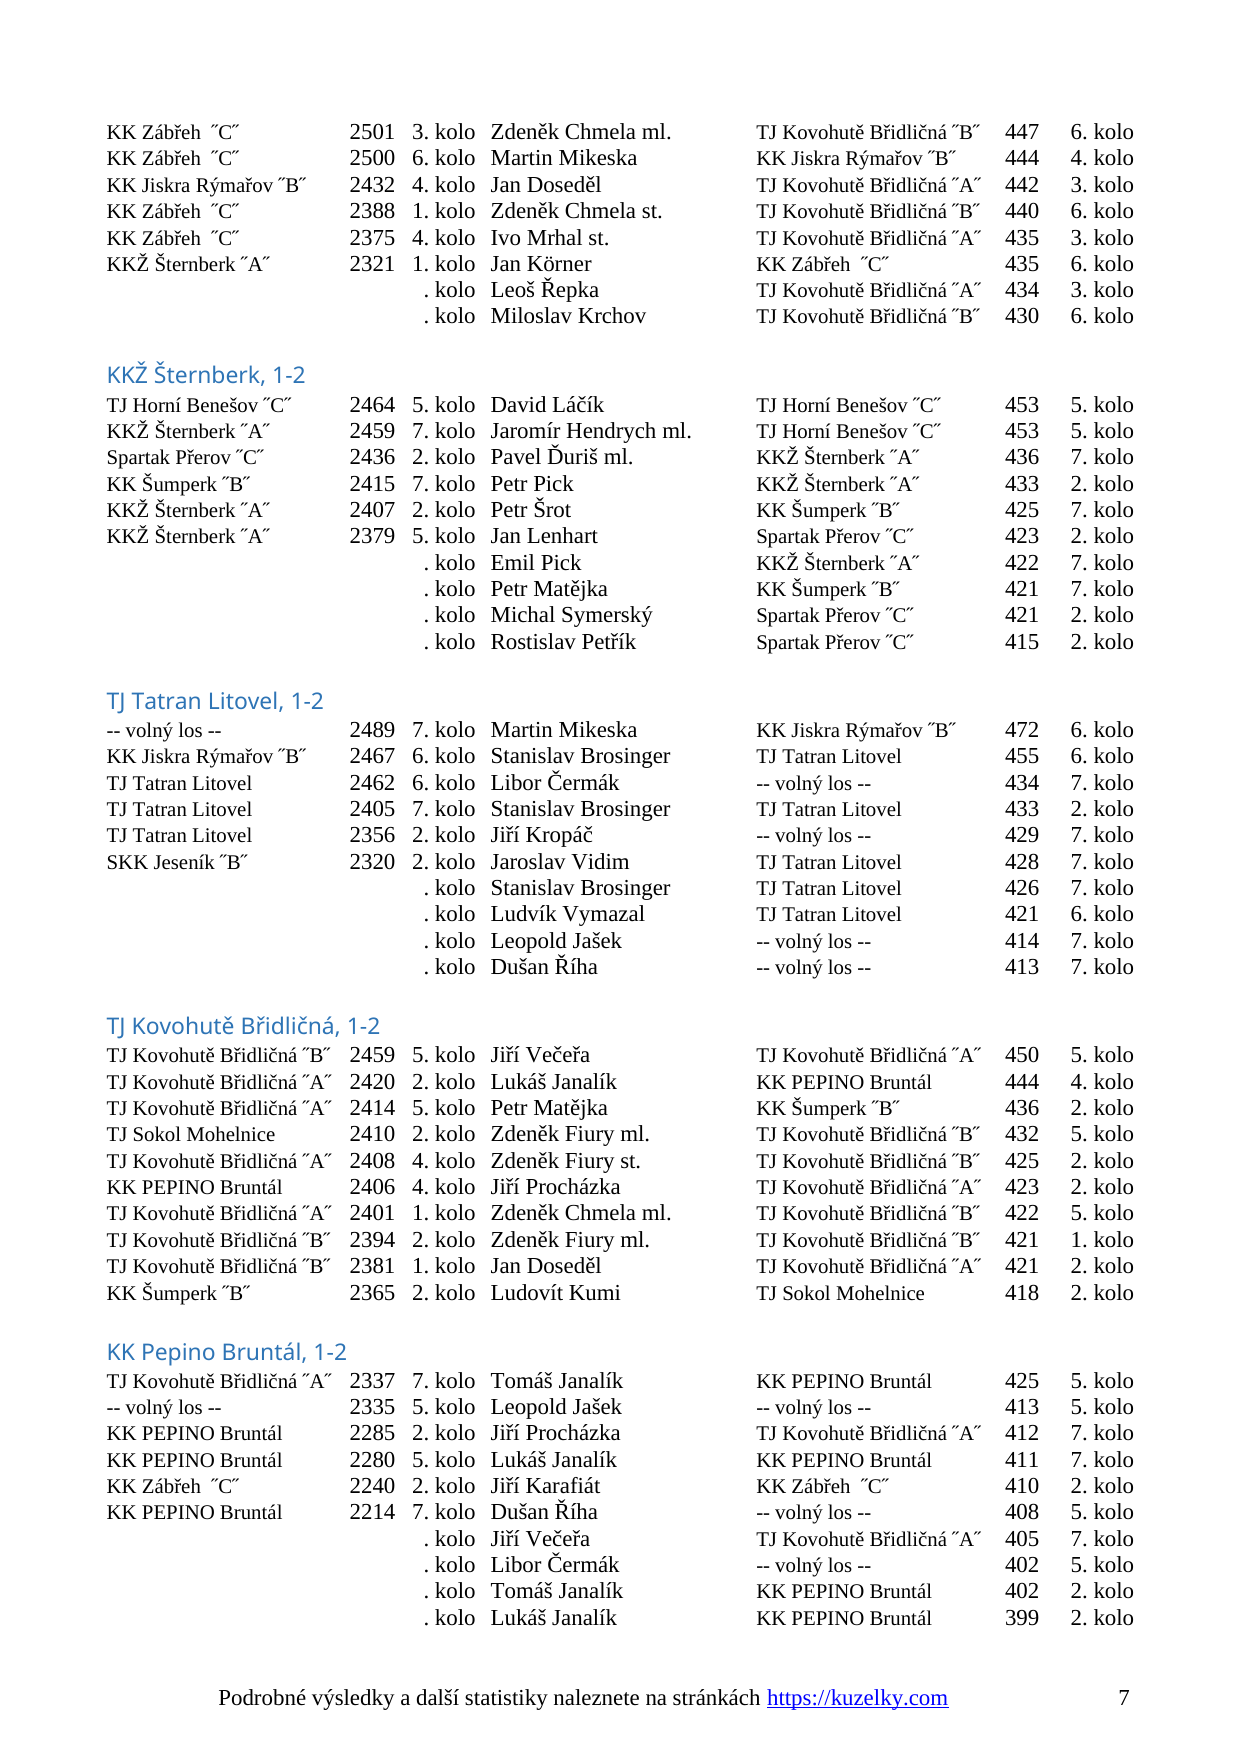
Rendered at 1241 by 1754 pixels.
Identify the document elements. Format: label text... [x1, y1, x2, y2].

text . kolo Leopold Jašek -- volný los -- 414 7. kolo [106, 927, 1134, 953]
text . kolo Leoš Řepka TJ Kovohutě Břidličná ˝A˝ 434 3. kolo [106, 276, 1134, 303]
text . kolo Miloslav Krchov TJ Kovohutě Břidličná ˝B˝ 430 6. kolo [106, 303, 1134, 329]
text . kolo Jiří Večeřa TJ Kovohutě Břidličná ˝A˝ 405 7. kolo [106, 1525, 1134, 1551]
text KK Jiskra Rýmařov ˝B˝ 2467 6. kolo Stanislav Brosinger TJ Tatran Litovel 455 6. kolo [106, 742, 1134, 769]
text KK Zábřeh ˝C˝ 2500 6. kolo Martin Mikeska KK Jiskra Rýmařov ˝B˝ 444 4. kolo [106, 144, 1134, 171]
text KK Šumperk ˝B˝ 2365 2. kolo Ludovít Kumi TJ Sokol Mohelnice 418 2. kolo [106, 1278, 1134, 1305]
subtitle KK Pepino Bruntál, 1-2 [106, 1335, 1134, 1367]
text KK PEPINO Bruntál 2280 5. kolo Lukáš Janalík KK PEPINO Bruntál 411 7. kolo [106, 1446, 1134, 1472]
text TJ Kovohutě Břidličná ˝A˝ 2408 4. kolo Zdeněk Fiury st. TJ Kovohutě Břidličná ˝B˝ 425 2. kolo [106, 1147, 1134, 1173]
text KKŽ Šternberk ˝A˝ 2379 5. kolo Jan Lenhart Spartak Přerov ˝C˝ 423 2. kolo [106, 522, 1134, 549]
text TJ Tatran Litovel 2356 2. kolo Jiří Kropáč -- volný los -- 429 7. kolo [106, 821, 1134, 848]
text . kolo Tomáš Janalík KK PEPINO Bruntál 402 2. kolo [106, 1577, 1134, 1604]
text KK Šumperk ˝B˝ 2415 7. kolo Petr Pick KKŽ Šternberk ˝A˝ 433 2. kolo [106, 470, 1134, 496]
text TJ Kovohutě Břidličná ˝B˝ 2381 1. kolo Jan Doseděl TJ Kovohutě Břidličná ˝A˝ 421 2. kolo [106, 1252, 1134, 1278]
text . kolo Dušan Říha -- volný los -- 413 7. kolo [106, 953, 1134, 979]
text . kolo Lukáš Janalík KK PEPINO Bruntál 399 2. kolo [106, 1604, 1134, 1630]
text -- volný los -- 2489 7. kolo Martin Mikeska KK Jiskra Rýmařov ˝B˝ 472 6. kolo [106, 716, 1134, 742]
text . kolo Ludvík Vymazal TJ Tatran Litovel 421 6. kolo [106, 901, 1134, 927]
text KK PEPINO Bruntál 2285 2. kolo Jiří Procházka TJ Kovohutě Břidličná ˝A˝ 412 7. kolo [106, 1419, 1134, 1446]
text TJ Kovohutě Břidličná ˝A˝ 2414 5. kolo Petr Matějka KK Šumperk ˝B˝ 436 2. kolo [106, 1094, 1134, 1120]
text TJ Kovohutě Břidličná ˝A˝ 2401 1. kolo Zdeněk Chmela ml. TJ Kovohutě Břidličná ˝B˝ 422 5. kolo [106, 1199, 1134, 1226]
text TJ Horní Benešov ˝C˝ 2464 5. kolo David Láčík TJ Horní Benešov ˝C˝ 453 5. kolo [106, 391, 1134, 417]
subtitle TJ Kovohutě Břidličná, 1-2 [106, 1010, 1134, 1041]
text KK Zábřeh ˝C˝ 2375 4. kolo Ivo Mrhal st. TJ Kovohutě Břidličná ˝A˝ 435 3. kolo [106, 223, 1134, 250]
text KK Zábřeh ˝C˝ 2501 3. kolo Zdeněk Chmela ml. TJ Kovohutě Břidličná ˝B˝ 447 6. kolo [106, 118, 1134, 144]
text KKŽ Šternberk ˝A˝ 2407 2. kolo Petr Šrot KK Šumperk ˝B˝ 425 7. kolo [106, 496, 1134, 522]
text . kolo Rostislav Petřík Spartak Přerov ˝C˝ 415 2. kolo [106, 628, 1134, 654]
text KKŽ Šternberk ˝A˝ 2321 1. kolo Jan Körner KK Zábřeh ˝C˝ 435 6. kolo [106, 250, 1134, 276]
text TJ Kovohutě Břidličná ˝B˝ 2394 2. kolo Zdeněk Fiury ml. TJ Kovohutě Břidličná ˝B˝ 421 1. kolo [106, 1226, 1134, 1252]
text Spartak Přerov ˝C˝ 2436 2. kolo Pavel Ďuriš ml. KKŽ Šternberk ˝A˝ 436 7. kolo [106, 443, 1134, 470]
text . kolo Michal Symerský Spartak Přerov ˝C˝ 421 2. kolo [106, 602, 1134, 628]
text TJ Sokol Mohelnice 2410 2. kolo Zdeněk Fiury ml. TJ Kovohutě Břidličná ˝B˝ 432 5. kolo [106, 1120, 1134, 1147]
text KK PEPINO Bruntál 2214 7. kolo Dušan Říha -- volný los -- 408 5. kolo [106, 1498, 1134, 1525]
subtitle KKŽ Šternberk, 1-2 [106, 359, 1134, 391]
text KKŽ Šternberk ˝A˝ 2459 7. kolo Jaromír Hendrych ml. TJ Horní Benešov ˝C˝ 453 5. kolo [106, 417, 1134, 443]
text KK Zábřeh ˝C˝ 2388 1. kolo Zdeněk Chmela st. TJ Kovohutě Břidličná ˝B˝ 440 6. kolo [106, 197, 1134, 223]
text . kolo Stanislav Brosinger TJ Tatran Litovel 426 7. kolo [106, 874, 1134, 901]
text TJ Tatran Litovel 2462 6. kolo Libor Čermák -- volný los -- 434 7. kolo [106, 769, 1134, 795]
text . kolo Emil Pick KKŽ Šternberk ˝A˝ 422 7. kolo [106, 549, 1134, 575]
text . kolo Libor Čermák -- volný los -- 402 5. kolo [106, 1551, 1134, 1577]
text KK PEPINO Bruntál 2406 4. kolo Jiří Procházka TJ Kovohutě Břidličná ˝A˝ 423 2. kolo [106, 1173, 1134, 1199]
text KK Jiskra Rýmařov ˝B˝ 2432 4. kolo Jan Doseděl TJ Kovohutě Břidličná ˝A˝ 442 3. kolo [106, 171, 1134, 197]
text TJ Kovohutě Břidličná ˝A˝ 2337 7. kolo Tomáš Janalík KK PEPINO Bruntál 425 5. kolo [106, 1367, 1134, 1393]
subtitle TJ Tatran Litovel, 1-2 [106, 685, 1134, 716]
text -- volný los -- 2335 5. kolo Leopold Jašek -- volný los -- 413 5. kolo [106, 1393, 1134, 1419]
text . kolo Petr Matějka KK Šumperk ˝B˝ 421 7. kolo [106, 575, 1134, 602]
text TJ Kovohutě Břidličná ˝B˝ 2459 5. kolo Jiří Večeřa TJ Kovohutě Břidličná ˝A˝ 450 5. kolo [106, 1041, 1134, 1068]
text KK Zábřeh ˝C˝ 2240 2. kolo Jiří Karafiát KK Zábřeh ˝C˝ 410 2. kolo [106, 1472, 1134, 1498]
text SKK Jeseník ˝B˝ 2320 2. kolo Jaroslav Vidim TJ Tatran Litovel 428 7. kolo [106, 848, 1134, 874]
text TJ Kovohutě Břidličná ˝A˝ 2420 2. kolo Lukáš Janalík KK PEPINO Bruntál 444 4. kolo [106, 1068, 1134, 1094]
text TJ Tatran Litovel 2405 7. kolo Stanislav Brosinger TJ Tatran Litovel 433 2. kolo [106, 795, 1134, 821]
